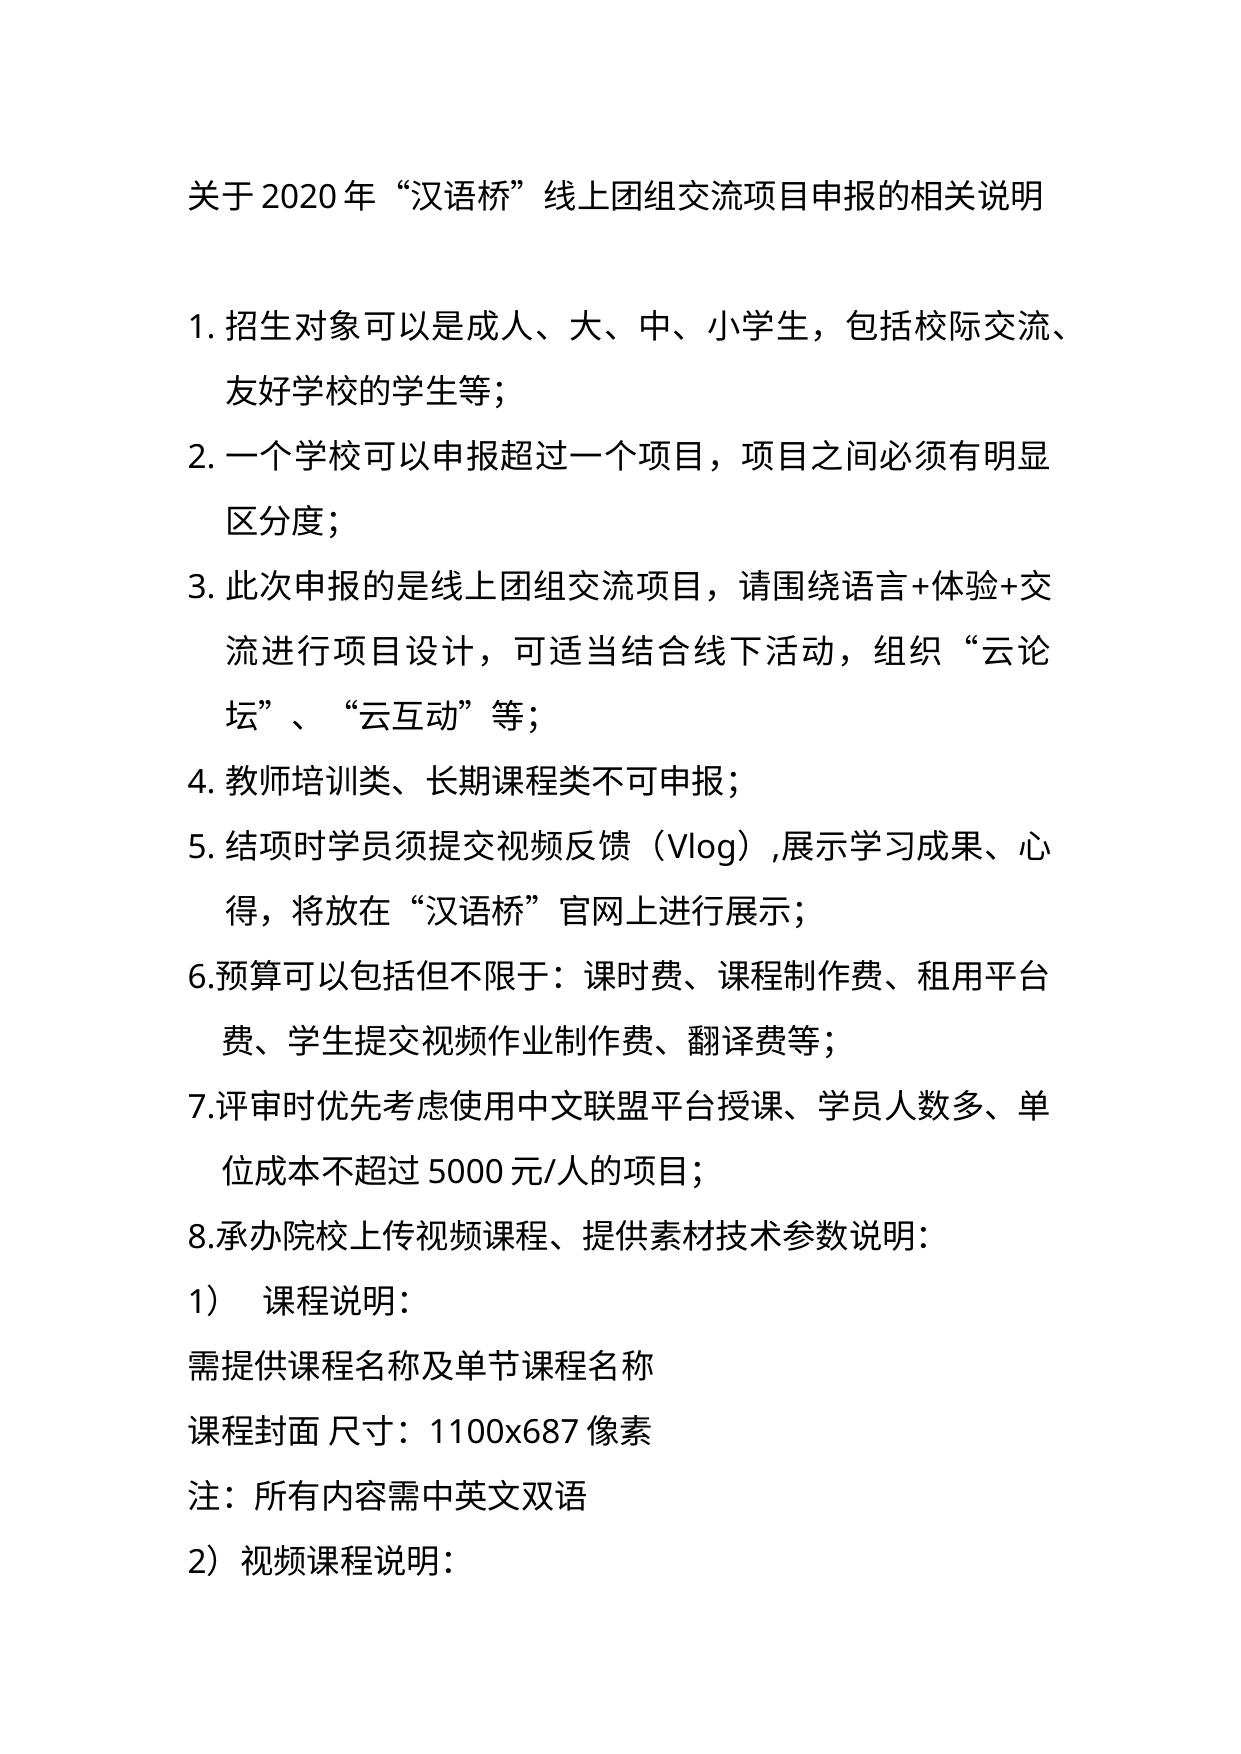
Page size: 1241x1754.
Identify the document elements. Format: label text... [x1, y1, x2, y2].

list 一个学校可以申报超过一个项目，项目之间必须有明显区分度； [187, 422, 1053, 552]
list 结项时学员须提交视频反馈（Vlog）,展示学习成果、心得，将放在“汉语桥”官网上进行展示； [187, 812, 1053, 942]
list 招生对象可以是成人、大、中、小学生，包括校际交流、友好学校的学生等； [187, 292, 1053, 422]
text 注：所有内容需中英文双语 [187, 1462, 1053, 1527]
list 此次申报的是线上团组交流项目，请围绕语言+体验+交流进行项目设计，可适当结合线下活动，组织“云论坛”、“云互动”等； [187, 552, 1053, 747]
list 课程说明： [187, 1267, 1053, 1332]
text 7.评审时优先考虑使用中文联盟平台授课、学员人数多、单位成本不超过5000元/人的项目； [187, 1072, 1053, 1202]
text 需提供课程名称及单节课程名称 [187, 1332, 1053, 1397]
text 2）视频课程说明： [187, 1527, 1053, 1592]
text 关于2020年“汉语桥”线上团组交流项目申报的相关说明 [187, 162, 1053, 227]
list 教师培训类、长期课程类不可申报； [187, 747, 1053, 812]
text 6.预算可以包括但不限于：课时费、课程制作费、租用平台费、学生提交视频作业制作费、翻译费等； [187, 942, 1053, 1072]
text 课程封面 尺寸：1100x687像素 [187, 1397, 1053, 1462]
text 8.承办院校上传视频课程、提供素材技术参数说明： [187, 1202, 1053, 1267]
